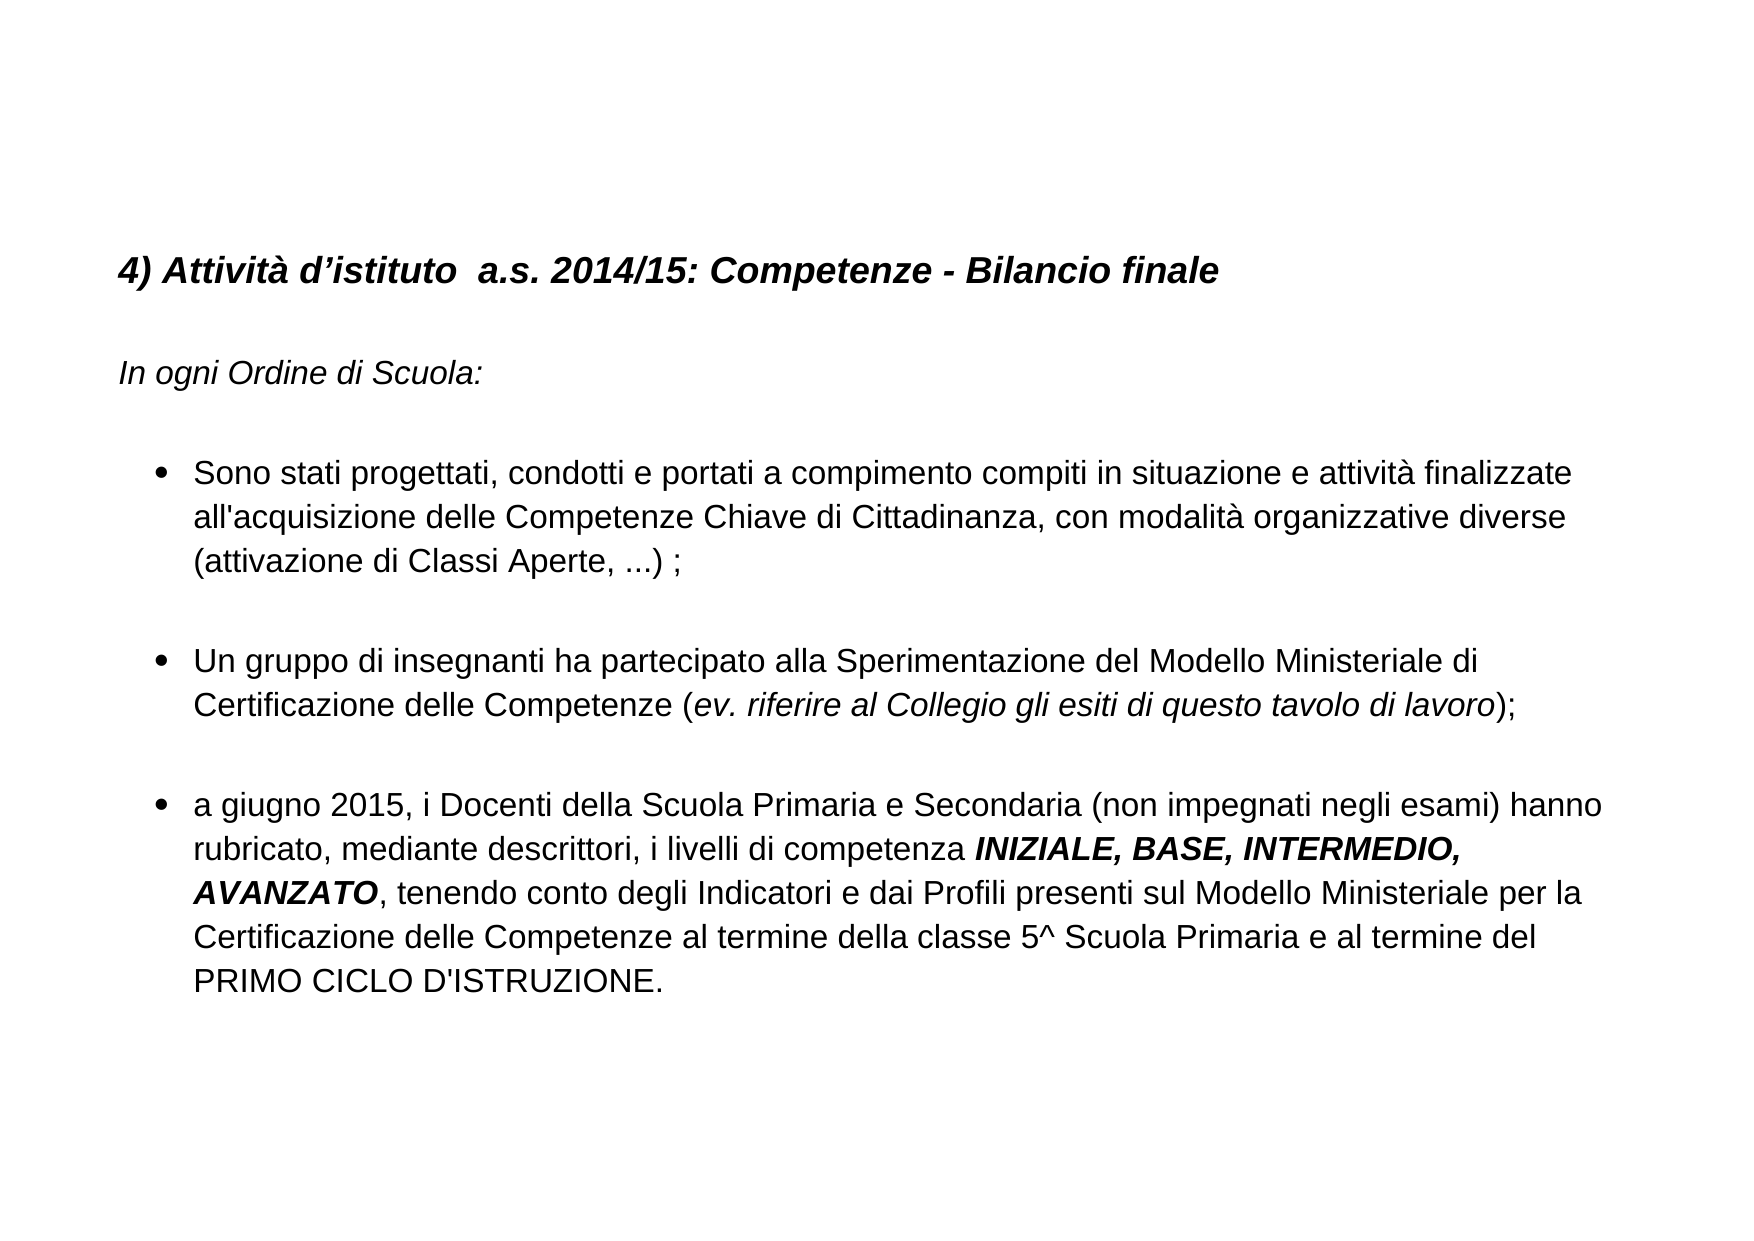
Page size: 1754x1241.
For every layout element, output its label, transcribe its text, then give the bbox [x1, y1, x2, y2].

text 4) Attività d’istituto a.s. 2014/15: Competenze - Bilancio finale [118, 248, 1636, 291]
list Sono stati progettati, condotti e portati a compimento compiti in situazione e attività finalizzate all'acquisizione delle Competenze Chiave di Cittadinanza, con modalità organizzative diverse (attivazione di Classi Aperte, ...) ; [156, 453, 1636, 579]
text In ogni Ordine di Scuola: [118, 353, 1636, 392]
list a giugno 2015, i Docenti della Scuola Primaria e Secondaria (non impegnati negli esami) hanno rubricato, mediante descrittori, i livelli di competenza INIZIALE, BASE, INTERMEDIO, AVANZATO, tenendo conto degli Indicatori e dai Profili presenti sul Modello Ministeriale per la Certificazione delle Competenze al termine della classe 5^ Scuola Primaria e al termine del PRIMO CICLO D'ISTRUZIONE. [156, 784, 1636, 1000]
list Un gruppo di insegnanti ha partecipato alla Sperimentazione del Modello Ministeriale di Certificazione delle Competenze (ev. riferire al Collegio gli esiti di questo tavolo di lavoro); [156, 641, 1636, 723]
